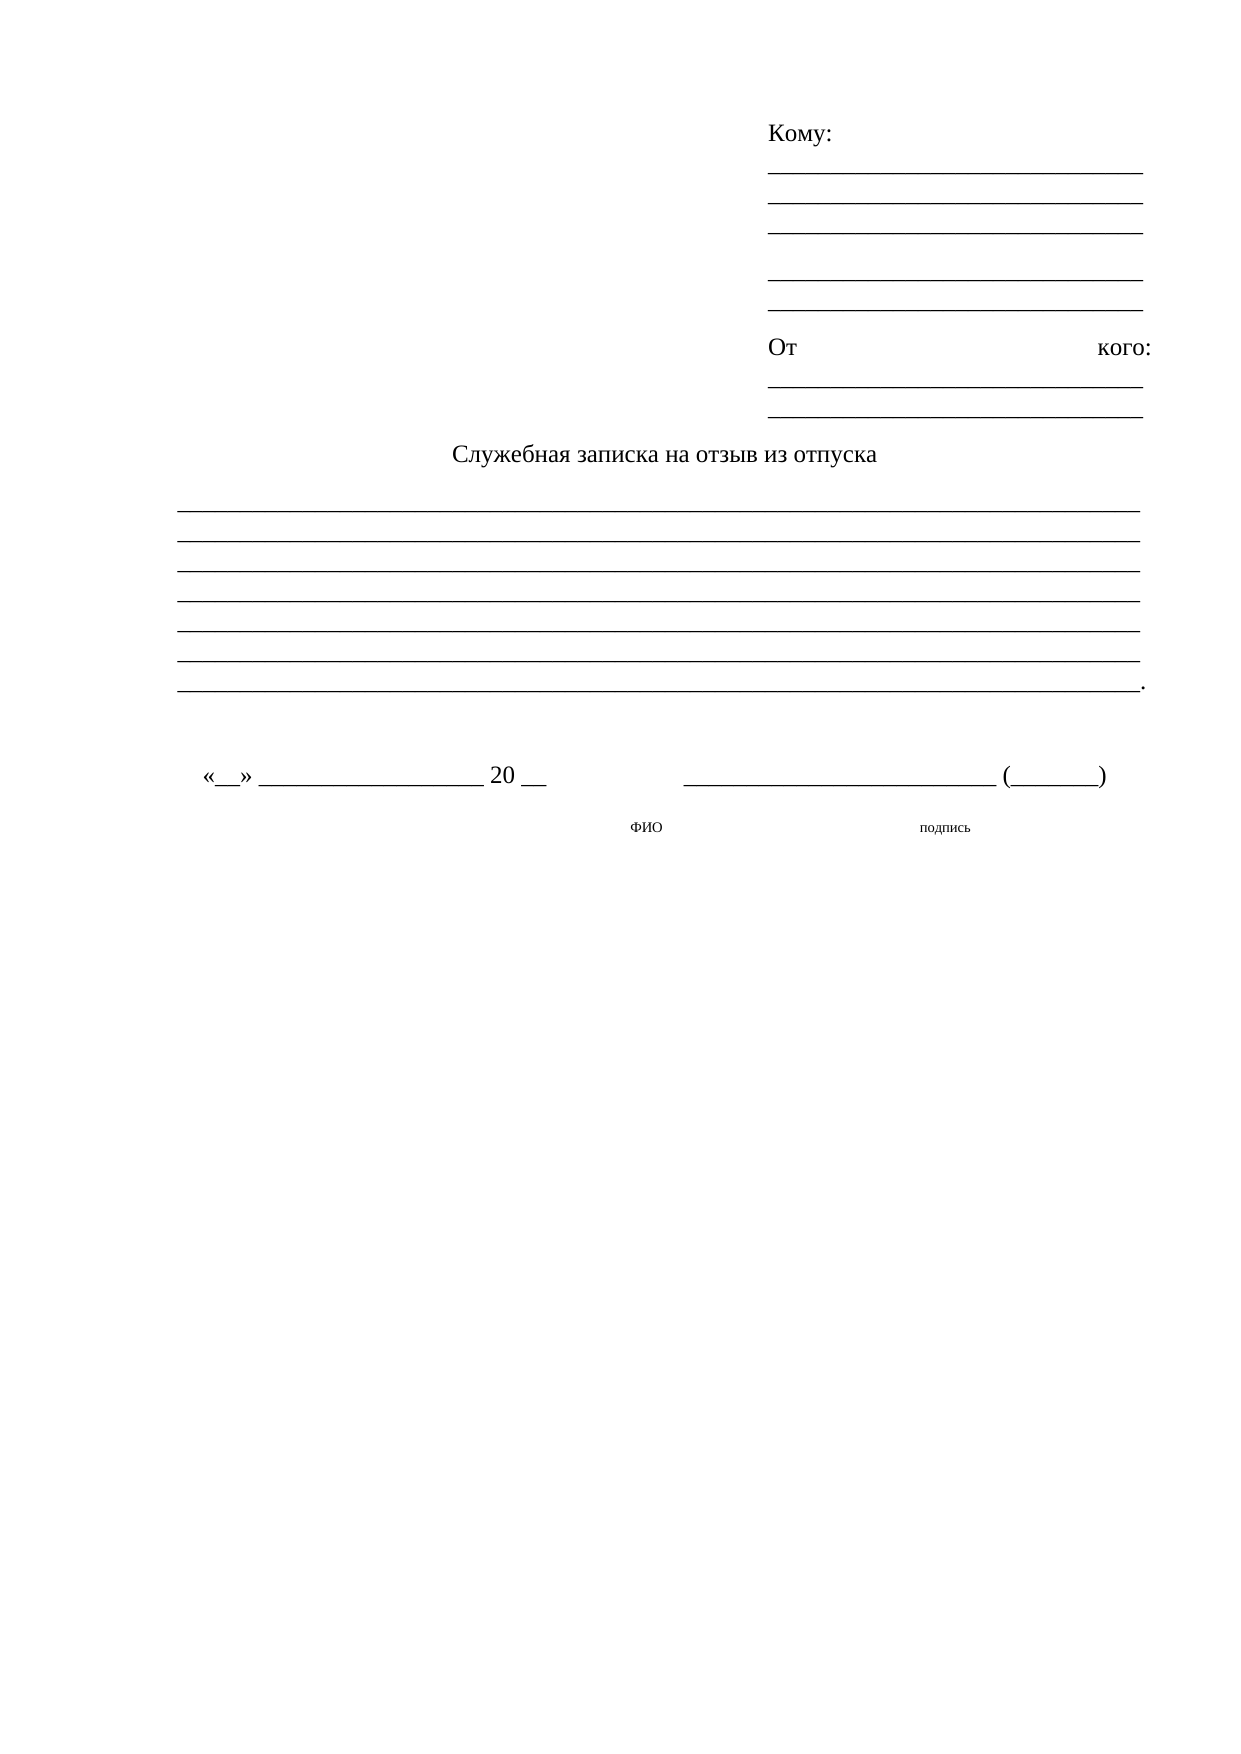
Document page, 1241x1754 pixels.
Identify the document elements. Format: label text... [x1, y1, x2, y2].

text ФИО подпись [177, 807, 1152, 836]
text Служебная записка на отзыв из отпуска [177, 439, 1152, 468]
text От кого: ____________________________________________________________ [768, 332, 1152, 421]
text ____________________________________________________________ [768, 255, 1152, 314]
text ___________________________________________________________________________________________________________________________________________________________________________________________________________________________________________________________________________________________________________________________________________________________________________________________________________________________________________________________________________________________________________________________________________________________. [177, 486, 1152, 695]
text «__» __________________ 20 __ _________________________ (_______) [177, 760, 1152, 789]
text Кому: __________________________________________________________________________________________ [768, 118, 1152, 237]
